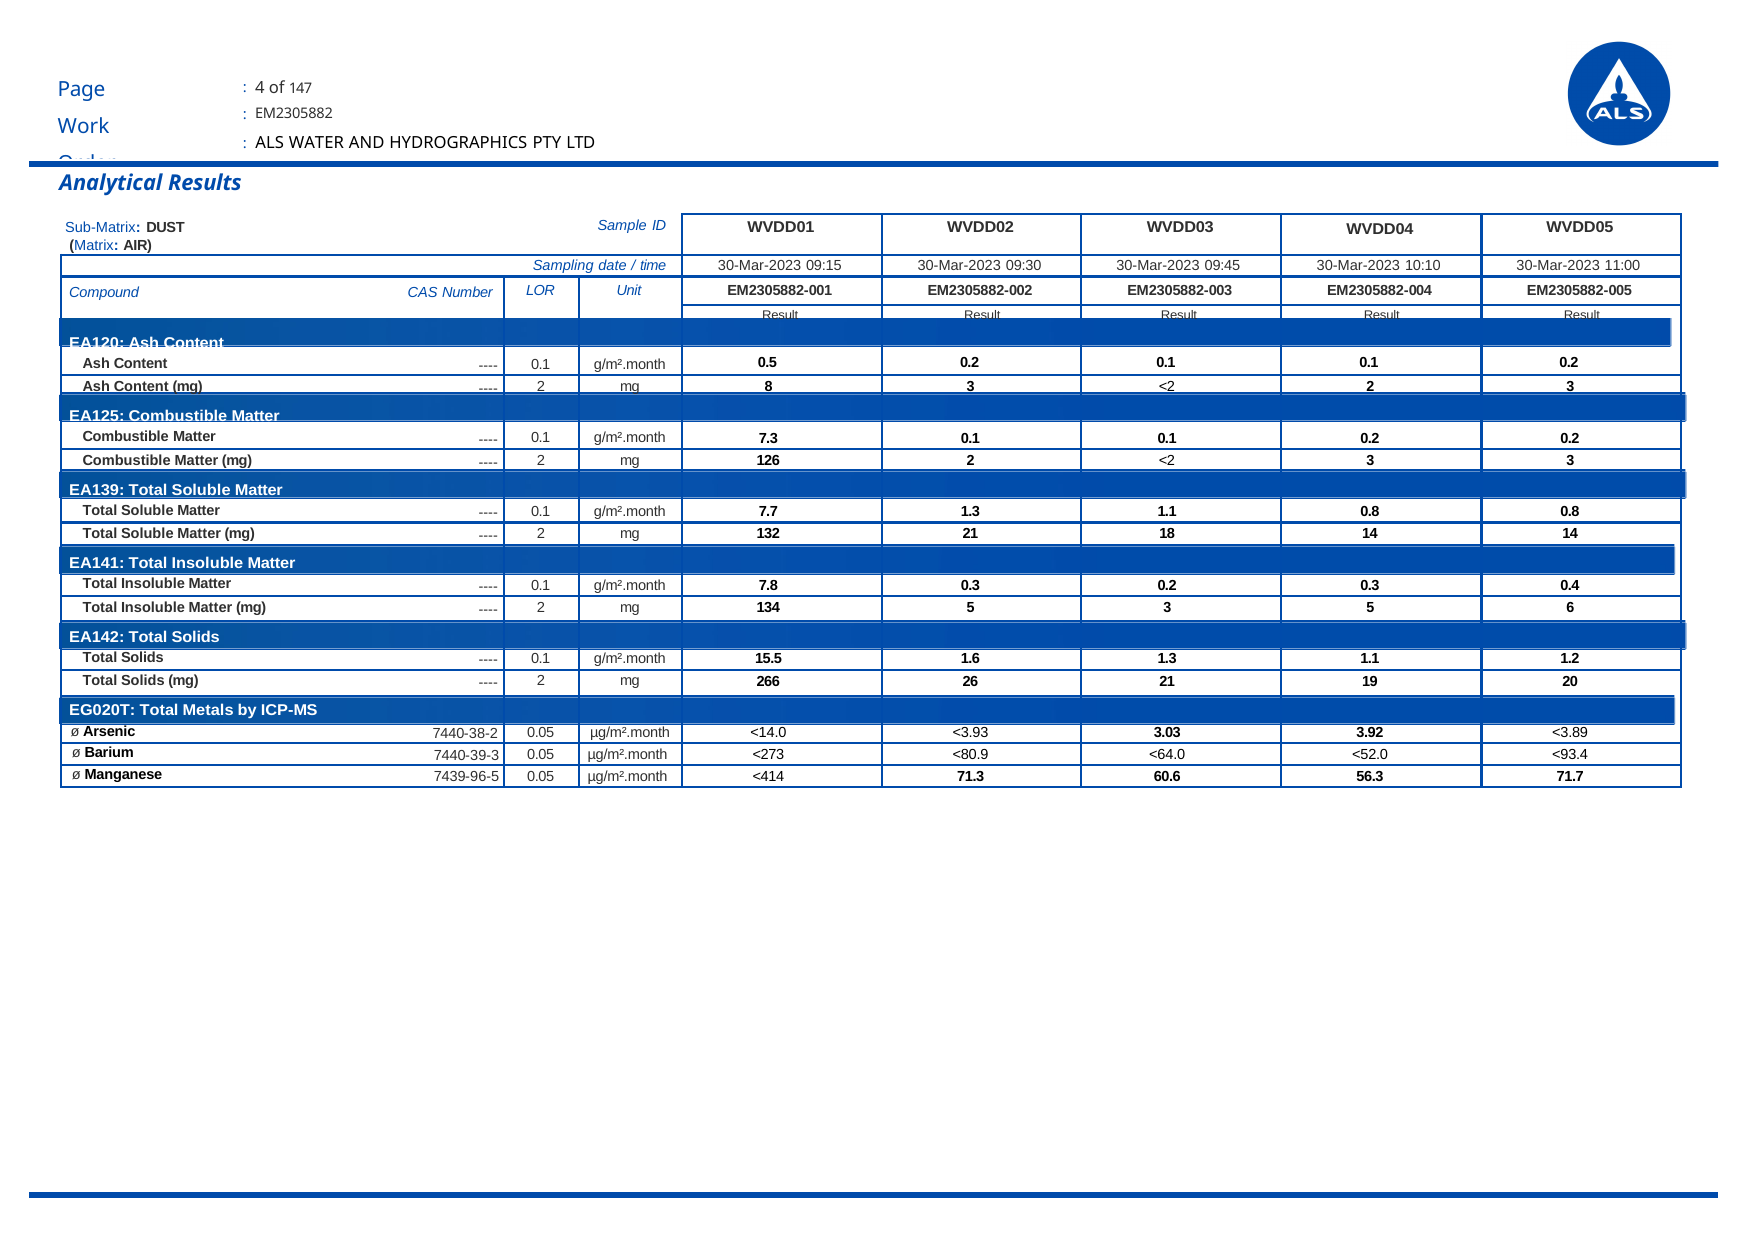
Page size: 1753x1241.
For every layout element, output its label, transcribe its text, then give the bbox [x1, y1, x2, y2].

picture [1682, 620, 1687, 650]
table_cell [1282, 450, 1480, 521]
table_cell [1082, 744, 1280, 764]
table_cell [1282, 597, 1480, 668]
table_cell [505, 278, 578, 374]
picture [1682, 469, 1687, 499]
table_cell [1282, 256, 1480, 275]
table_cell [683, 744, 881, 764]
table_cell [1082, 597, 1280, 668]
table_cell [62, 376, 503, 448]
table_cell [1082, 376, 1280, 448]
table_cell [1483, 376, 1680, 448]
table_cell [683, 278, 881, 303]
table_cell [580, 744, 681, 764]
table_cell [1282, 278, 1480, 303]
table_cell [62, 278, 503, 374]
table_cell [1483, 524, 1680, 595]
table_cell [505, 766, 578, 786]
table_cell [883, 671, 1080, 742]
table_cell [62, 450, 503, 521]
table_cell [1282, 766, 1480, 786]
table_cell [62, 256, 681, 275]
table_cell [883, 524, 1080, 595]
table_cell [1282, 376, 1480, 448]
picture [1682, 392, 1687, 422]
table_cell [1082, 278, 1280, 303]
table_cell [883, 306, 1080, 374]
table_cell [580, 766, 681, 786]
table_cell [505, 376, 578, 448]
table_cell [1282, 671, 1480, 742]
picture [29, 28, 1719, 167]
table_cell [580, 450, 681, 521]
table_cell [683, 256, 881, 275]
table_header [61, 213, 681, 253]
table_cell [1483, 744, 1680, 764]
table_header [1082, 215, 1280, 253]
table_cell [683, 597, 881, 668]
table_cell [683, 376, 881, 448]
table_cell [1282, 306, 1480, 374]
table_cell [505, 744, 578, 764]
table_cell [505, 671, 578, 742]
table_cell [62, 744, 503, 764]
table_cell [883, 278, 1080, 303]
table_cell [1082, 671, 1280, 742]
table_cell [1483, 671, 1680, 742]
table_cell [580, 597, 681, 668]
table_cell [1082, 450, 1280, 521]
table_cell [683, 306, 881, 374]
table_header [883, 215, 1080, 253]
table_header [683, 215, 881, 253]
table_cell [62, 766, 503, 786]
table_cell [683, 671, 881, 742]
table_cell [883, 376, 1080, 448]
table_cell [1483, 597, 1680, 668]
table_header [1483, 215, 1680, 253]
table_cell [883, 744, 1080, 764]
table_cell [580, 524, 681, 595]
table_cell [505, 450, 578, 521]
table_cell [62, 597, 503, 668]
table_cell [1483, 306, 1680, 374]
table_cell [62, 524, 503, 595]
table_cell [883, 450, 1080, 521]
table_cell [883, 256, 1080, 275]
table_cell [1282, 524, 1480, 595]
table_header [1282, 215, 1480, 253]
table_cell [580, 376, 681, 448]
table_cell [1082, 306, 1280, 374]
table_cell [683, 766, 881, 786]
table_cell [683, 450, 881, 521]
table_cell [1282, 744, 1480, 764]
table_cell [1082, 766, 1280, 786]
text Analytical Results [59, 167, 1692, 197]
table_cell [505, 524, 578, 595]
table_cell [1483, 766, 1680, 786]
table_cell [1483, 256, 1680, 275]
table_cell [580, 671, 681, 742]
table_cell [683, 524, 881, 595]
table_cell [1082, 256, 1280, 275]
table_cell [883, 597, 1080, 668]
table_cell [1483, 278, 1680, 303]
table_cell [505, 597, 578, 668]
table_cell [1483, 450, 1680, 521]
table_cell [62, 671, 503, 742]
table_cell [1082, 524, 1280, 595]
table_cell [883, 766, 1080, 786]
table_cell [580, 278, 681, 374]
